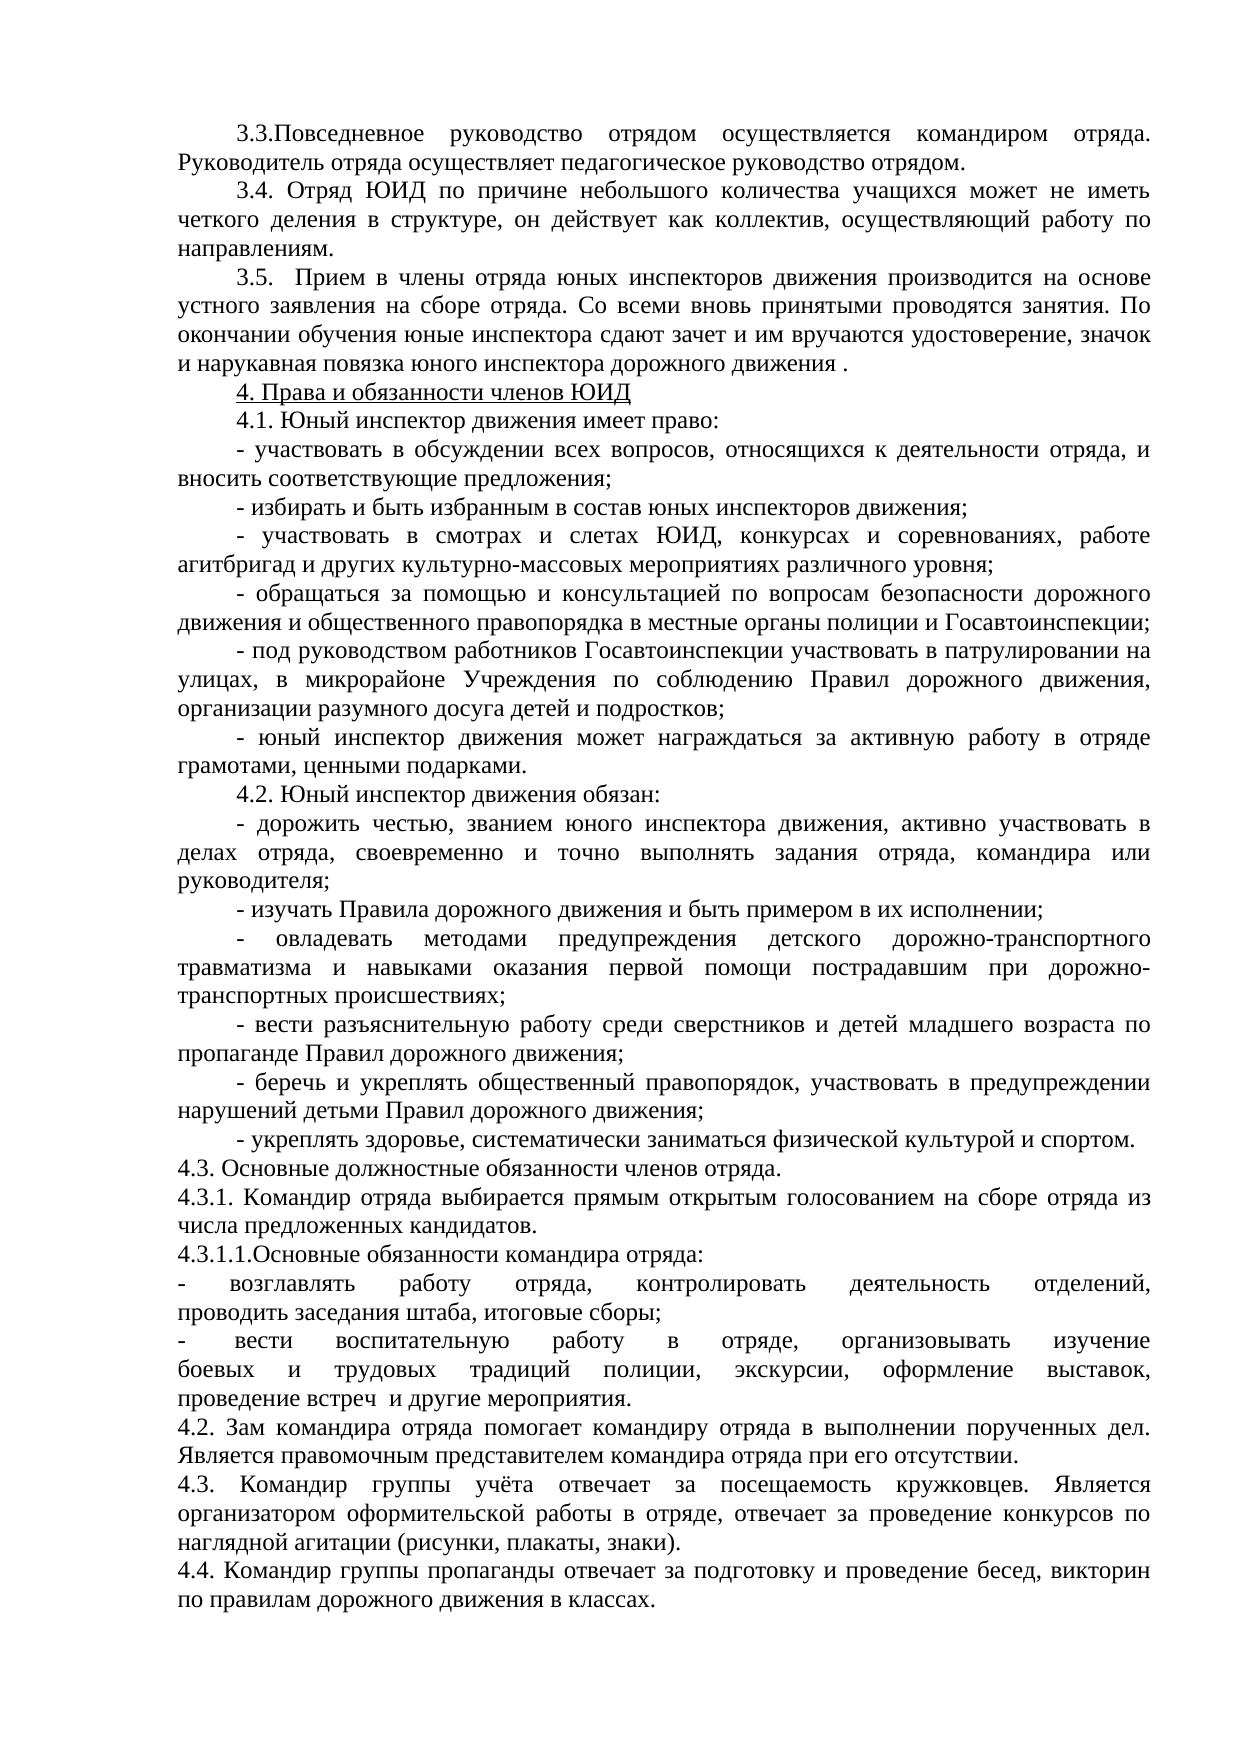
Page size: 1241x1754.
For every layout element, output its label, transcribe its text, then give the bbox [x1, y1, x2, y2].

text - под руководством работников Госавтоинспекции участвовать в патрулировании на улицах, в микрорайоне Учреждения по соблюдению Правил дорожного движения, организации разумного досуга детей и подростков; [177, 636, 1152, 722]
text 4.4. Командир группы пропаганды отвечает за подготовку и проведение бесед, викторин по правилам дорожного движения в классах. [177, 1556, 1152, 1613]
text - овладевать методами предупреждения детского дорожно-транспортного травматизма и навыками оказания первой помощи пострадавшим при дорожно-транспортных происшествиях; [177, 923, 1152, 1009]
text 4. Права и обязанности членов ЮИД [177, 377, 1152, 406]
text 4.3. Командир группы учёта отвечает за посещаемость кружковцев. Является организатором оформительской работы в отряде, отвечает за проведение конкурсов по наглядной агитации (рисунки, плакаты, знаки). [177, 1469, 1152, 1556]
text 4.3.1. Командир отряда выбирается прямым открытым голосованием на сборе отряда из числа предложенных кандидатов. [177, 1182, 1152, 1239]
text - укреплять здоровье, систематически заниматься физической культурой и спортом. [177, 1124, 1152, 1153]
text 3.5. Прием в члены отряда юных инспекторов движения производится на основе устного заявления на сборе отряда. Со всеми вновь принятыми проводятся занятия. По окончании обучения юные инспектора сдают зачет и им вручаются удостоверение, значок и нарукавная повязка юного инспектора дорожного движения . [177, 262, 1152, 377]
text - дорожить честью, званием юного инспектора движения, активно участвовать в делах отряда, своевременно и точно выполнять задания отряда, командира или руководителя; [177, 808, 1152, 894]
text - беречь и укреплять общественный правопорядок, участвовать в предупреждении нарушений детьми Правил дорожного движения; [177, 1067, 1152, 1124]
text - избирать и быть избранным в состав юных инспекторов движения; [177, 492, 1152, 521]
text - вести воспитательную работу в отряде, организовывать изучение боевых и трудовых традиций полиции, экскурсии, оформление выставок, проведение встреч и другие мероприятия. [177, 1326, 1152, 1412]
text - возглавлять работу отряда, контролировать деятельность отделений, проводить заседания штаба, итоговые сборы; [177, 1268, 1152, 1326]
text 3.4. Отряд ЮИД по причине небольшого количества учащихся может не иметь четкого деления в структуре, он действует как коллектив, осуществляющий работу по направлениям. [177, 176, 1152, 262]
text - юный инспектор движения может награждаться за активную работу в отряде грамотами, ценными подарками. [177, 722, 1152, 779]
text 4.3. Основные должностные обязанности членов отряда. [177, 1153, 1152, 1182]
text 4.2. Юный инспектор движения обязан: [177, 779, 1152, 808]
text 4.3.1.1.Основные обязанности командира отряда: [177, 1239, 1152, 1268]
text - обращаться за помощью и консультацией по вопросам безопасности дорожного движения и общественного правопорядка в местные органы полиции и Госавтоинспекции; [177, 578, 1152, 636]
text - вести разъяснительную работу среди сверстников и детей младшего возраста по пропаганде Правил дорожного движения; [177, 1009, 1152, 1067]
text - участвовать в обсуждении всех вопросов, относящихся к деятельности отряда, и вносить соответствующие предложения; [177, 434, 1152, 492]
text 4.1. Юный инспектор движения имеет право: [177, 406, 1152, 434]
text - участвовать в смотрах и слетах ЮИД, конкурсах и соревнованиях, работе агитбригад и других культурно-массовых мероприятиях различного уровня; [177, 521, 1152, 578]
text - изучать Правила дорожного движения и быть примером в их исполнении; [177, 894, 1152, 923]
text 3.3.Повседневное руководство отрядом осуществляется командиром отряда. Руководитель отряда осуществляет педагогическое руководство отрядом. [177, 118, 1152, 176]
text 4.2. Зам командира отряда помогает командиру отряда в выполнении порученных дел. Является правомочным представителем командира отряда при его отсутствии. [177, 1412, 1152, 1469]
